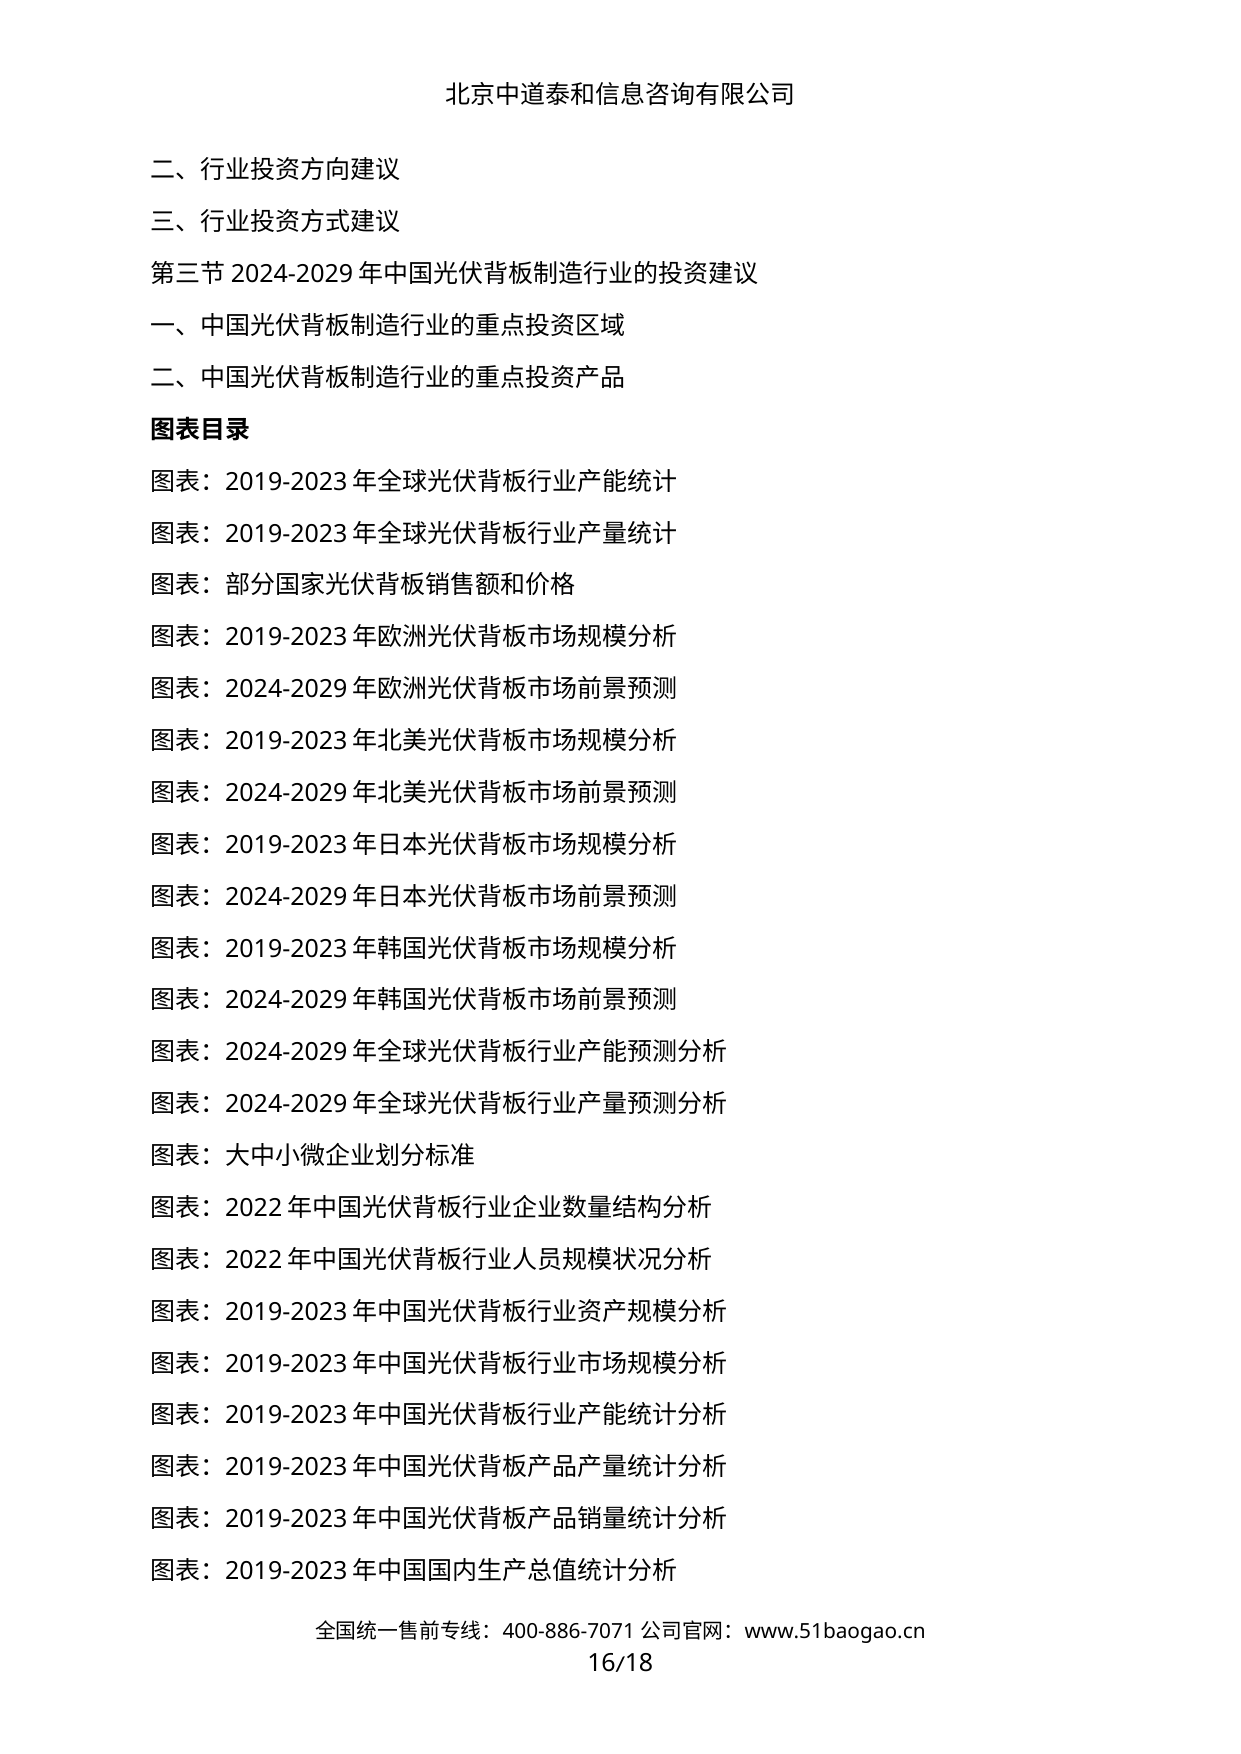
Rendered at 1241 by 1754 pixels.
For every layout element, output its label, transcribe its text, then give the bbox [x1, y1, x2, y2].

text 图表：2019-2023年欧洲光伏背板市场规模分析 [150, 617, 1090, 653]
text 图表：2024-2029年全球光伏背板行业产量预测分析 [150, 1084, 1090, 1120]
text 图表：2019-2023年日本光伏背板市场规模分析 [150, 824, 1090, 861]
text 图表：2024-2029年全球光伏背板行业产能预测分析 [150, 1032, 1090, 1068]
text 图表：2019-2023年中国光伏背板行业资产规模分析 [150, 1291, 1090, 1327]
text 图表：2019-2023年全球光伏背板行业产能统计 [150, 461, 1090, 497]
text 图表：2024-2029年欧洲光伏背板市场前景预测 [150, 669, 1090, 705]
text 图表：2019-2023年全球光伏背板行业产量统计 [150, 513, 1090, 549]
text 二、中国光伏背板制造行业的重点投资产品 [150, 357, 1090, 394]
text 图表目录 [150, 409, 1090, 446]
text 图表：2022年中国光伏背板行业企业数量结构分析 [150, 1187, 1090, 1224]
text 图表：2019-2023年中国光伏背板行业产能统计分析 [150, 1395, 1090, 1431]
text 二、行业投资方向建议 [150, 150, 1090, 186]
text 一、中国光伏背板制造行业的重点投资区域 [150, 306, 1090, 342]
text 图表：大中小微企业划分标准 [150, 1136, 1090, 1172]
text 图表：2019-2023年中国光伏背板产品销量统计分析 [150, 1499, 1090, 1535]
text 图表：2024-2029年韩国光伏背板市场前景预测 [150, 980, 1090, 1016]
text 图表：2019-2023年中国光伏背板产品产量统计分析 [150, 1447, 1090, 1483]
text 三、行业投资方式建议 [150, 202, 1090, 238]
text 图表：2024-2029年日本光伏背板市场前景预测 [150, 876, 1090, 912]
text 图表：2019-2023年中国国内生产总值统计分析 [150, 1551, 1090, 1587]
text 图表：2019-2023年中国光伏背板行业市场规模分析 [150, 1343, 1090, 1379]
text 图表：2022年中国光伏背板行业人员规模状况分析 [150, 1239, 1090, 1276]
text 第三节 2024-2029年中国光伏背板制造行业的投资建议 [150, 254, 1090, 290]
text 图表：2019-2023年韩国光伏背板市场规模分析 [150, 928, 1090, 964]
text 图表：部分国家光伏背板销售额和价格 [150, 565, 1090, 601]
text 图表：2024-2029年北美光伏背板市场前景预测 [150, 772, 1090, 809]
text 图表：2019-2023年北美光伏背板市场规模分析 [150, 721, 1090, 757]
